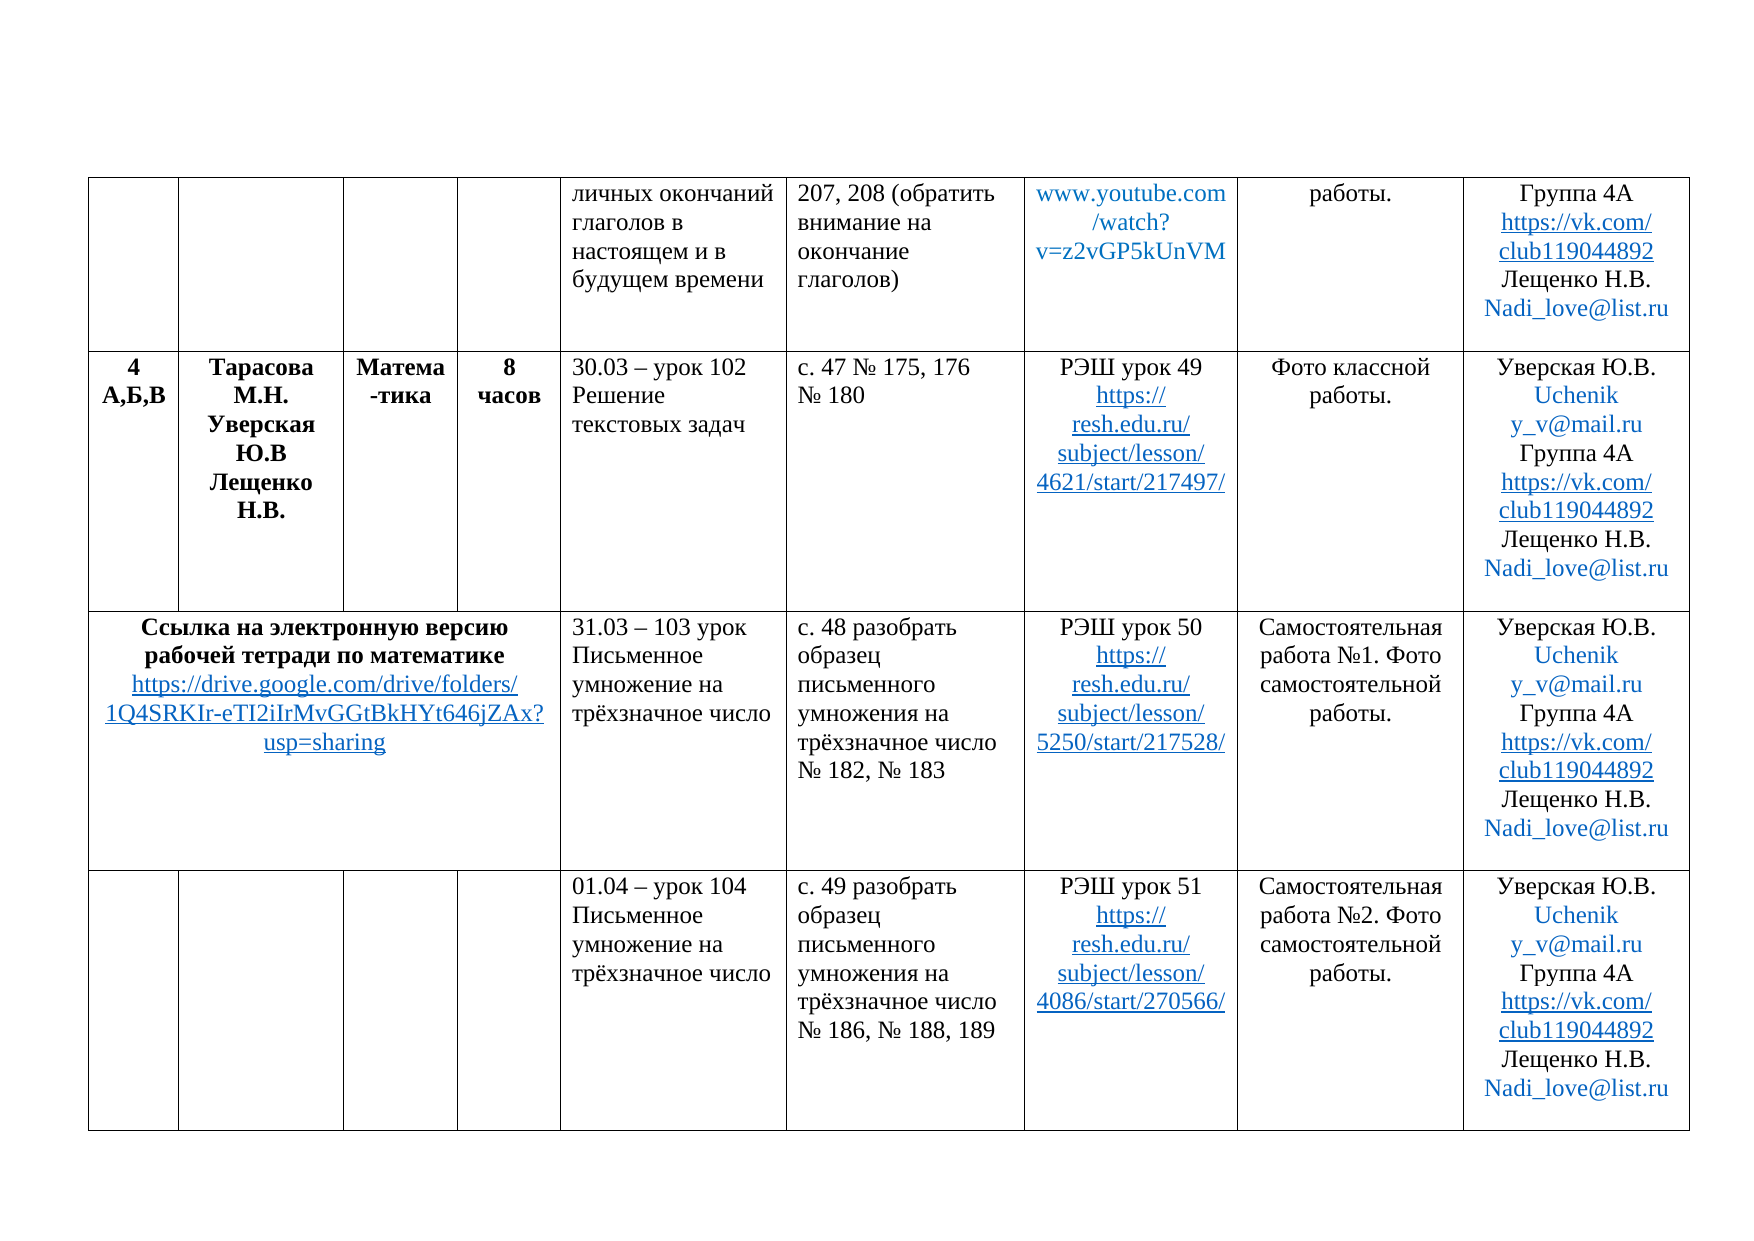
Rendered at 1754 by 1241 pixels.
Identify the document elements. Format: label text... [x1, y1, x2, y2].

table_cell Самостоятельная работа №2. Фото самостоятельной работы. [1238, 871, 1463, 1130]
table_cell [89, 178, 178, 351]
table_cell 31.03 – 103 урок Письменное умножение на трёхзначное число [561, 612, 786, 870]
table_cell 01.04 – урок 104 Письменное умножение на трёхзначное число [561, 871, 786, 1130]
table_cell [179, 871, 343, 1130]
table_cell [344, 871, 457, 1130]
table_cell [344, 178, 457, 351]
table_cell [787, 178, 1024, 351]
table_cell Ссылка на электронную версию рабочей тетради по математике https://drive.google.com/drive/folders/1Q4SRKIr-eTI2iIrMvGGtBkHYt646jZAx?usp=sharing [89, 612, 560, 870]
table_cell 30.03 – урок 102 Решение текстовых задач [561, 352, 786, 611]
table_cell [458, 178, 560, 351]
table_cell Уверская Ю.В. Ucheniky_v@mail.ru Группа 4А https://vk.com/club119044892 Лещенко Н.В. Nadi_love@list.ru [1464, 612, 1689, 870]
table_cell [179, 178, 343, 351]
table_cell с. 47 № 175, 176 № 180 [787, 352, 1024, 611]
table_cell РЭШ урок 49 https://resh.edu.ru/subject/lesson/4621/start/217497/ [1025, 352, 1237, 611]
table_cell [1464, 871, 1689, 1130]
table_cell [458, 871, 560, 1130]
table_cell Матема-тика [344, 352, 457, 611]
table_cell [1464, 178, 1689, 351]
table_cell Самостоятельная работа №1. Фото самостоятельной работы. [1238, 612, 1463, 870]
table_cell [89, 871, 178, 1130]
table_cell РЭШ урок 50 https://resh.edu.ru/subject/lesson/5250/start/217528/ [1025, 612, 1237, 870]
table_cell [1238, 178, 1463, 351]
table_cell 4 А,Б,В [89, 352, 178, 611]
table_cell Уверская Ю.В. Ucheniky_v@mail.ru Группа 4А https://vk.com/club119044892 Лещенко Н.В. Nadi_love@list.ru [1464, 352, 1689, 611]
table_cell РЭШ урок 51 https://resh.edu.ru/subject/lesson/4086/start/270566/ [1025, 871, 1237, 1130]
table_cell с. 48 разобрать образец письменного умножения на трёхзначное число № 182, № 183 [787, 612, 1024, 870]
table_cell Фото классной работы. [1238, 352, 1463, 611]
table_cell 8 часов [458, 352, 560, 611]
table_cell с. 49 разобрать образец письменного умножения на трёхзначное число № 186, № 188, 189 [787, 871, 1024, 1130]
table_cell Тарасова М.Н. Уверская Ю.В Лещенко Н.В. [179, 352, 343, 611]
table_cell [1025, 178, 1237, 351]
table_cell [561, 178, 786, 351]
